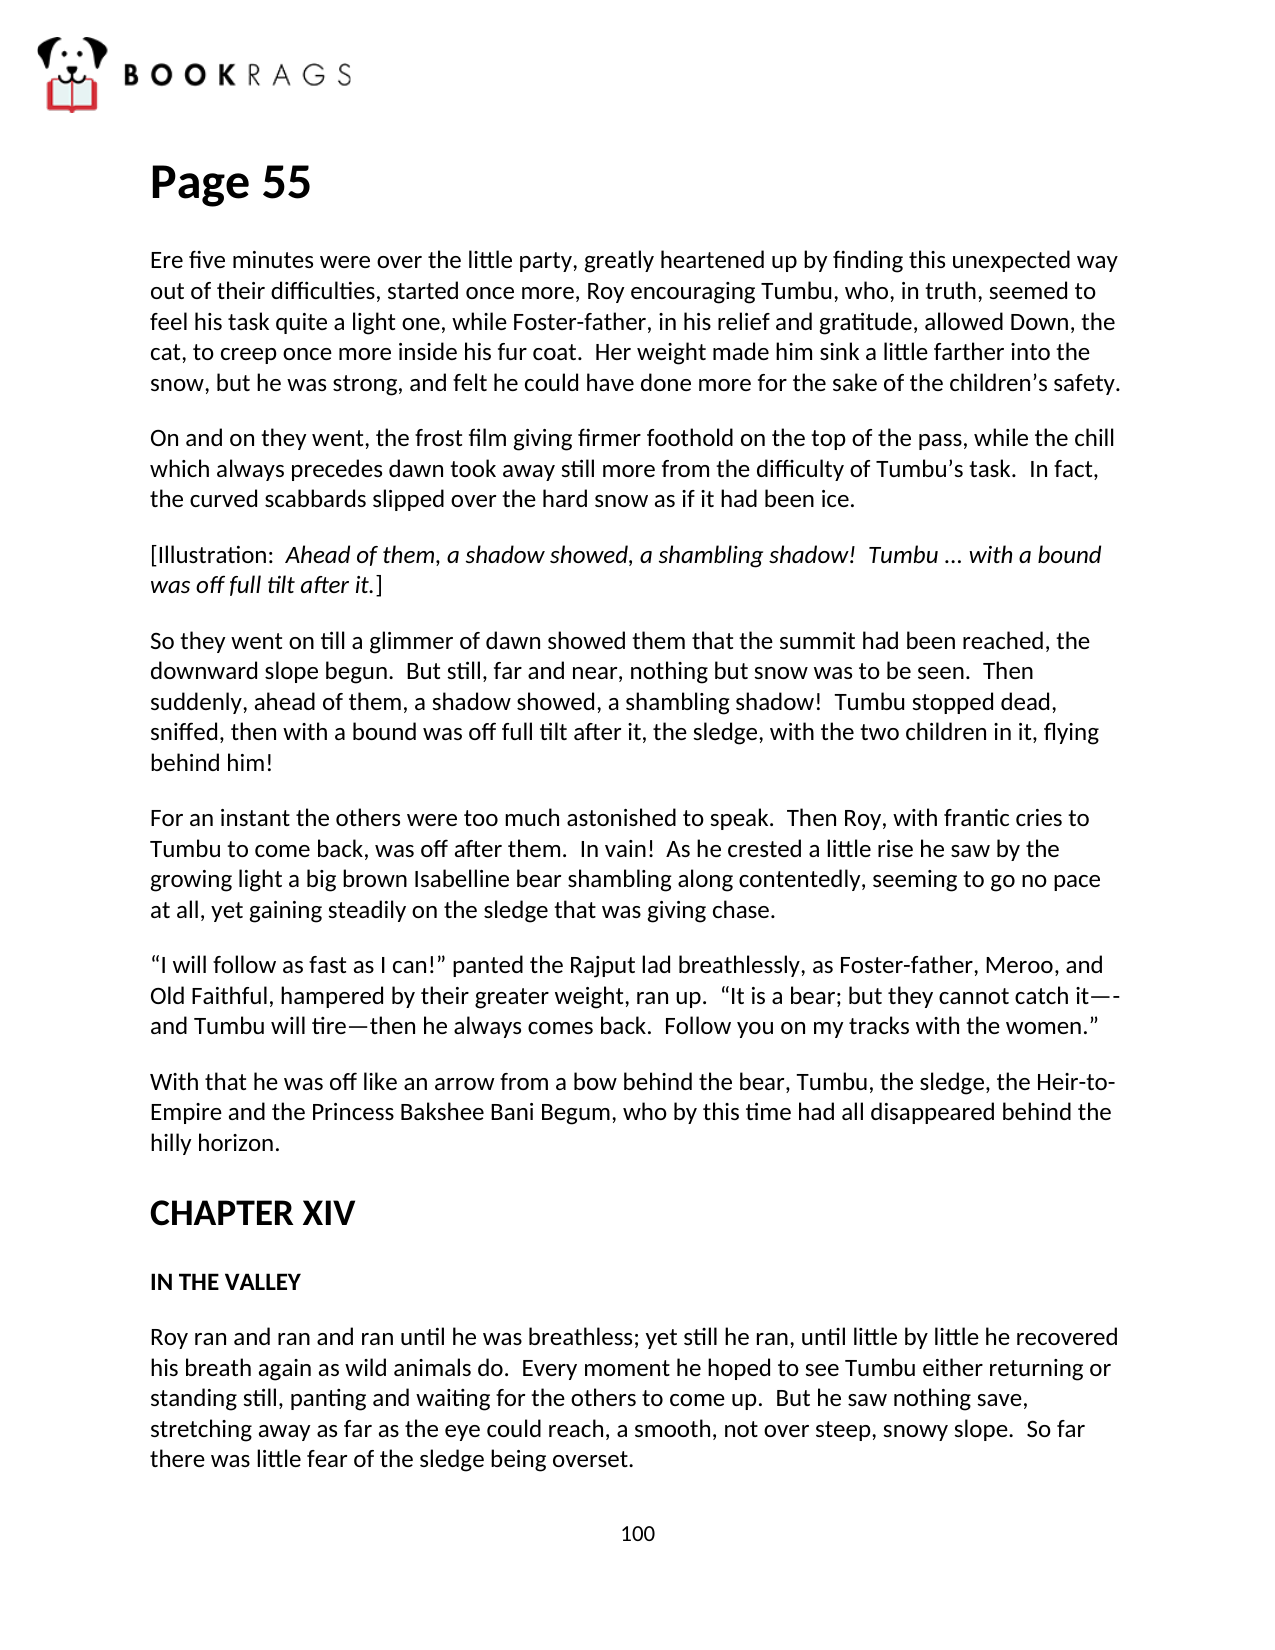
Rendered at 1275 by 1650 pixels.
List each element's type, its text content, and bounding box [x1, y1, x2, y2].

text CHAPTER XIV [150, 1189, 1125, 1234]
text For an instant the others were too much astonished to speak. Then Roy, with frantic cries to Tumbu to come back, was off after them. In vain! As he crested a little rise he saw by the growing light a big brown Isabelline bear shambling along contentedly, seeming to go no pace at all, yet gaining steadily on the sledge that was giving chase. [150, 802, 1125, 924]
text Roy ran and ran and ran until he was breathless; yet still he ran, until little by little he recovered his breath again as wild animals do. Every moment he hoped to see Tumbu either returning or standing still, panting and waiting for the others to come up. But he saw nothing save, stretching away as far as the eye could reach, a smooth, not over steep, snowy slope. So far there was little fear of the sledge being overset. [150, 1321, 1125, 1474]
text Page 55 [150, 150, 1125, 211]
text IN THE VALLEY [150, 1266, 1125, 1296]
text With that he was off like an arrow from a bow behind the bear, Tumbu, the sledge, the Heir-to-Empire and the Princess Bakshee Bani Begum, who by this time had all disappeared behind the hilly horizon. [150, 1066, 1125, 1158]
picture [37, 37, 351, 113]
text “I will follow as fast as I can!” panted the Rajput lad breathlessly, as Foster-father, Meroo, and Old Faithful, hampered by their greater weight, ran up. “It is a bear; but they cannot catch it—­and Tumbu will tire—­then he always comes back. Follow you on my tracks with the women.” [150, 949, 1125, 1041]
text On and on they went, the frost film giving firmer foothold on the top of the pass, while the chill which always precedes dawn took away still more from the difficulty of Tumbu’s task. In fact, the curved scabbards slipped over the hard snow as if it had been ice. [150, 422, 1125, 514]
text Ere five minutes were over the little party, greatly heartened up by finding this unexpected way out of their difficulties, started once more, Roy encouraging Tumbu, who, in truth, seemed to feel his task quite a light one, while Foster-father, in his relief and gratitude, allowed Down, the cat, to creep once more inside his fur coat. Her weight made him sink a little farther into the snow, but he was strong, and felt he could have done more for the sake of the children’s safety. [150, 244, 1125, 397]
text So they went on till a glimmer of dawn showed them that the summit had been reached, the downward slope begun. But still, far and near, nothing but snow was to be seen. Then suddenly, ahead of them, a shadow showed, a shambling shadow! Tumbu stopped dead, sniffed, then with a bound was off full tilt after it, the sledge, with the two children in it, flying behind him! [150, 625, 1125, 777]
text [Illustration: Ahead of them, a shadow showed, a shambling shadow! Tumbu ... with a bound was off full tilt after it.] [150, 539, 1125, 600]
